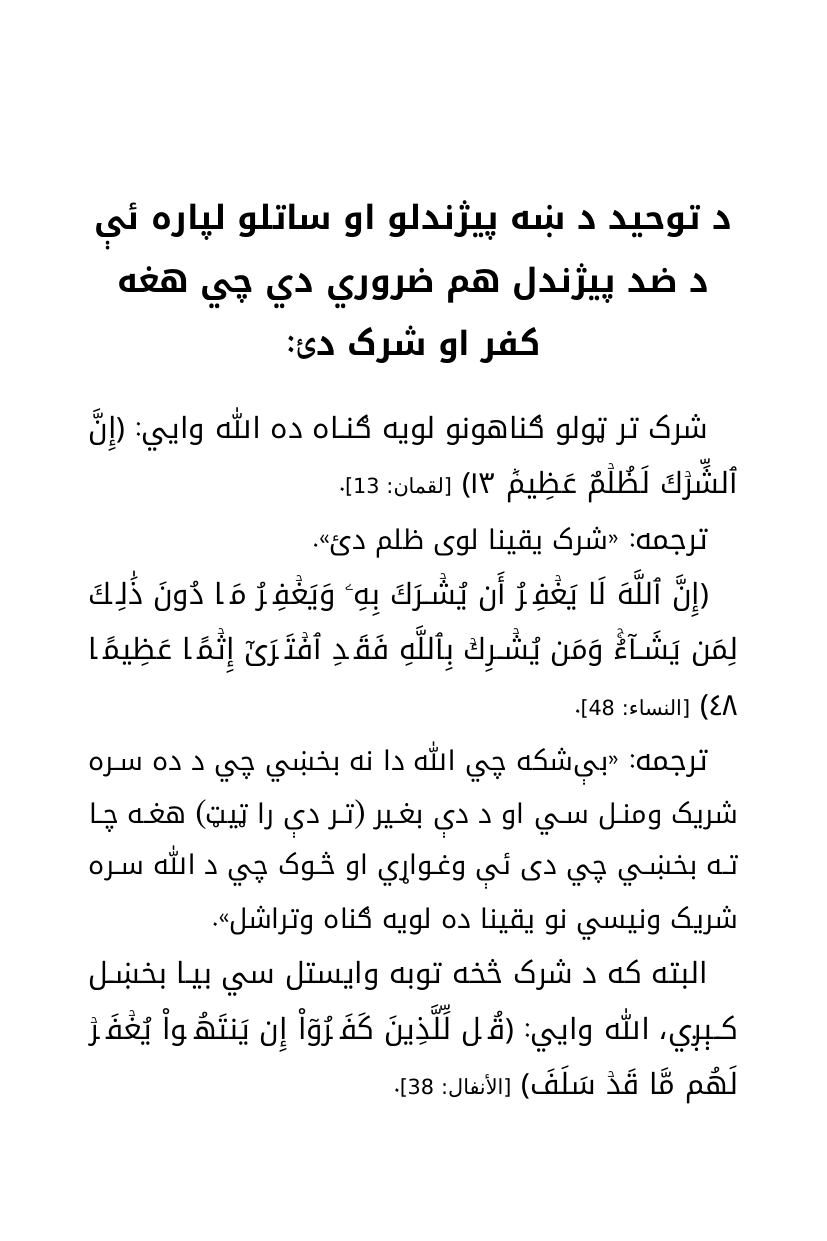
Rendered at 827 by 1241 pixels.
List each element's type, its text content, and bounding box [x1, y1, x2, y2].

text شرک تر ټولو ګناهونو لویه ګناه ده الله وايي: ﴿إِنَّ ٱلشِّرۡكَ لَظُلۡمٌ عَظِيمٞ ١٣﴾ [لقمان: 13]. [89, 401, 738, 512]
text البته که د شرک څخه توبه وایستل سي بیا بخښل کېږي، الله وايي: ﴿قُل لِّلَّذِينَ كَفَرُوٓاْ إِن يَنتَهُواْ يُغۡفَرۡ لَهُم مَّا قَدۡ سَلَفَ﴾ [الأنفال: 38]. [89, 946, 738, 1112]
text ترجمه: «شرک یقینا لوی ظلم دئ». [89, 512, 738, 567]
text ترجمه: «بې‌شکه چي الله دا نه بخښي چي د ده سره شریک ومنل سي او د دې بغیر (تر دې را ټیټ) هغه چا ته بخښي چي دی ئې وغواړي او څوک چي د الله سره شریک ونیسي نو یقینا ده لویه ګناه وتراشل». [89, 733, 738, 946]
text ﴿إِنَّ ٱللَّهَ لَا يَغۡفِرُ أَن يُشۡرَكَ بِهِۦ وَيَغۡفِرُ مَا دُونَ ذَٰلِكَ لِمَن يَشَآءُۚ وَمَن يُشۡرِكۡ بِٱللَّهِ فَقَدِ ٱفۡتَرَىٰٓ إِثۡمًا عَظِيمًا ٤٨﴾ [النساء: 48]. [89, 567, 738, 733]
text د توحيد د ښه پيژندلو او ساتلو لپاره ئې د ضد پيژندل هم ضروري دي چي هغه کفر او شرک دﺉ: [89, 186, 738, 376]
